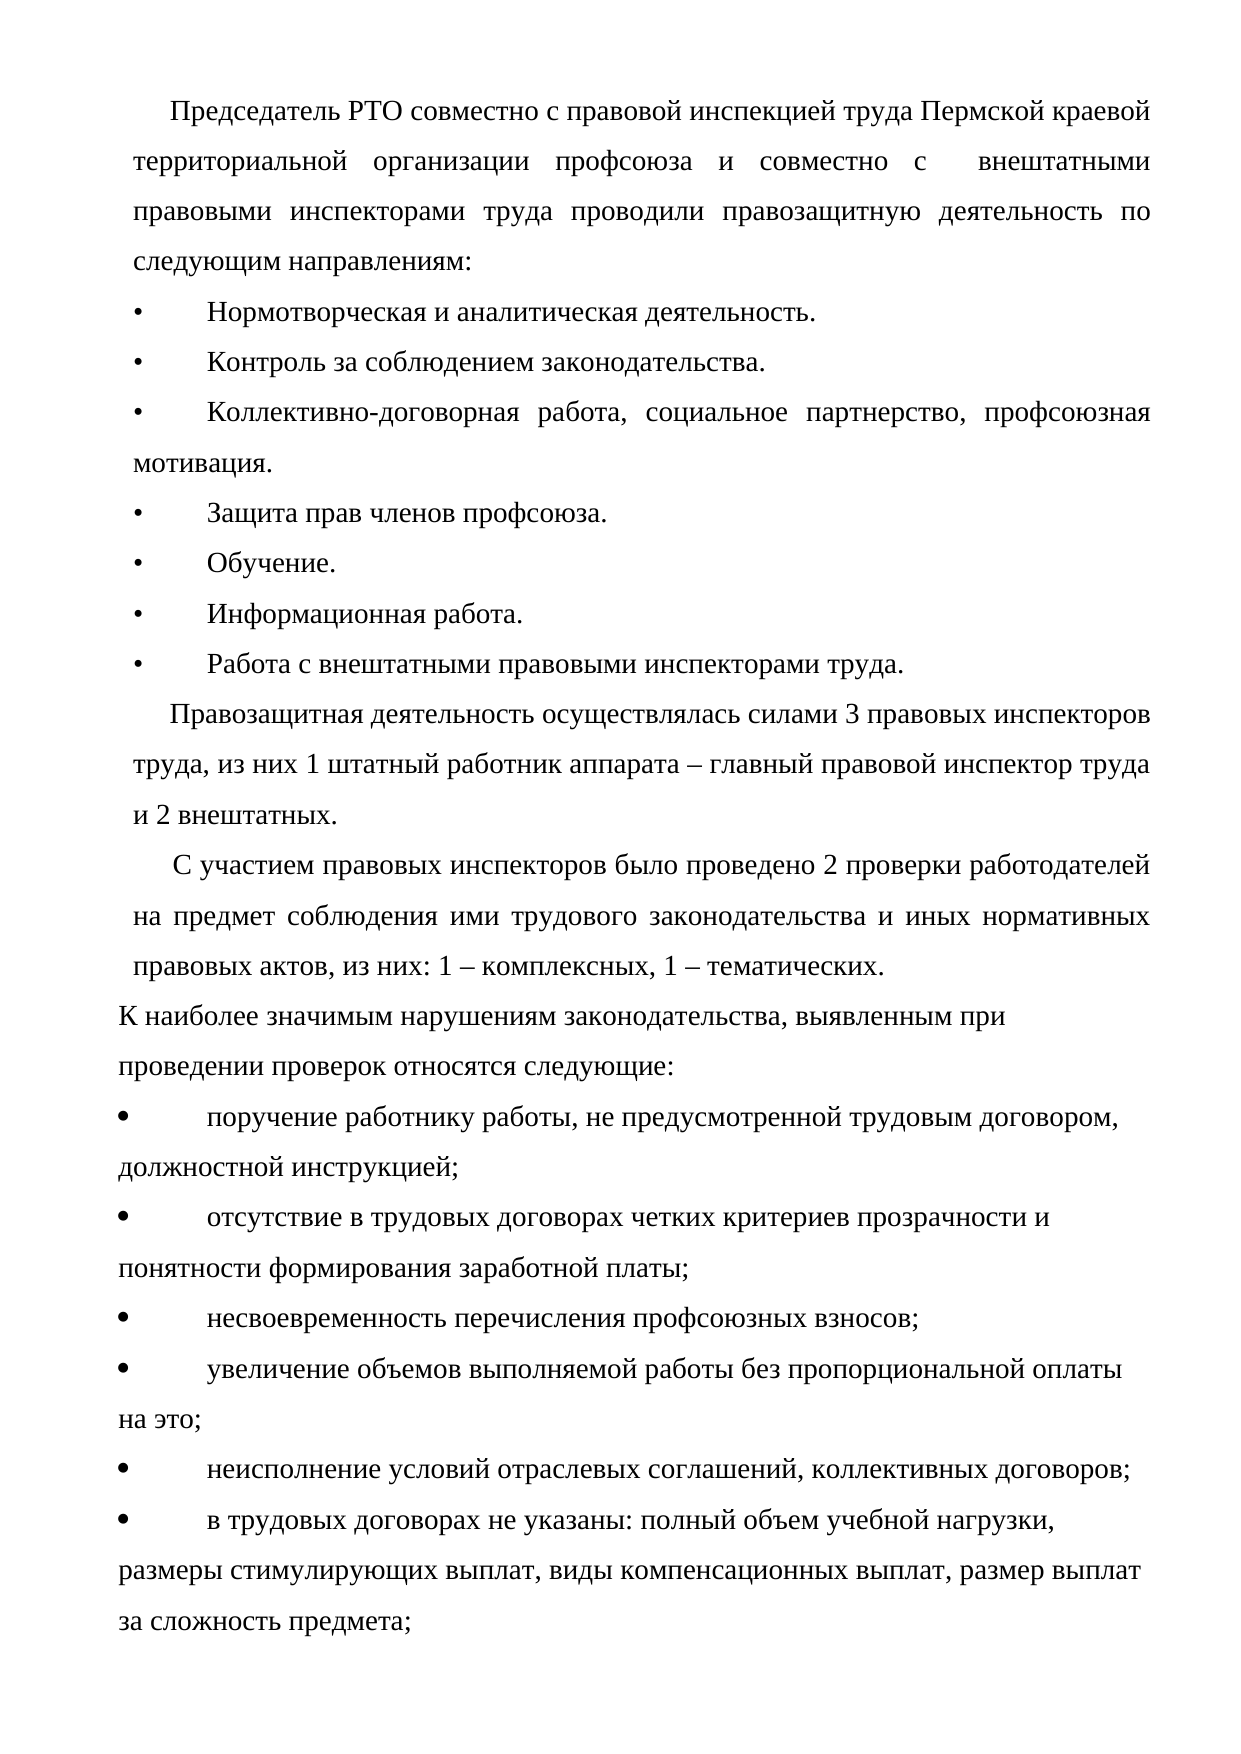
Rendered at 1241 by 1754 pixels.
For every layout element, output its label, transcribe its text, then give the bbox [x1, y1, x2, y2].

list поручение работнику работы, не предусмотренной трудовым договором, должностной инструкцией; [118, 1099, 1152, 1183]
text Председатель РТО совместно с правовой инспекцией труда Пермской краевой территориальной организации профсоюза и совместно с внештатными правовыми инспекторами труда проводили правозащитную деятельность по следующим направлениям: [133, 93, 1152, 277]
text Правозащитная деятельность осуществлялась силами 3 правовых инспекторов труда, из них 1 штатный работник аппарата – главный правовой инспектор труда и 2 внештатных. [133, 696, 1152, 831]
text К наиболее значимым нарушениям законодательства, выявленным при проведении проверок относятся следующие: [118, 998, 1152, 1082]
list в трудовых договорах не указаны: полный объем учебной нагрузки, размеры стимулирующих выплат, виды компенсационных выплат, размер выплат за сложность предмета; [118, 1502, 1152, 1636]
list несвоевременность перечисления профсоюзных взносов; [118, 1300, 1152, 1334]
list отсутствие в трудовых договорах четких критериев прозрачности и понятности формирования заработной платы; [118, 1199, 1152, 1283]
text • Обучение. [133, 545, 1152, 579]
list неисполнение условий отраслевых соглашений, коллективных договоров; [118, 1451, 1152, 1485]
text • Коллективно-договорная работа, социальное партнерство, профсоюзная мотивация. [133, 394, 1152, 478]
text С участием правовых инспекторов было проведено 2 проверки работодателей на предмет соблюдения ими трудового законодательства и иных нормативных правовых актов, из них: 1 – комплексных, 1 – тематических. [133, 847, 1152, 981]
text • Контроль за соблюдением законодательства. [133, 344, 1152, 378]
list увеличение объемов выполняемой работы без пропорциональной оплаты на это; [118, 1351, 1152, 1435]
text • Информационная работа. [133, 596, 1152, 629]
text • Работа с внештатными правовыми инспекторами труда. [133, 646, 1152, 679]
text • Защита прав членов профсоюза. [133, 495, 1152, 529]
text • Нормотворческая и аналитическая деятельность. [133, 294, 1152, 327]
